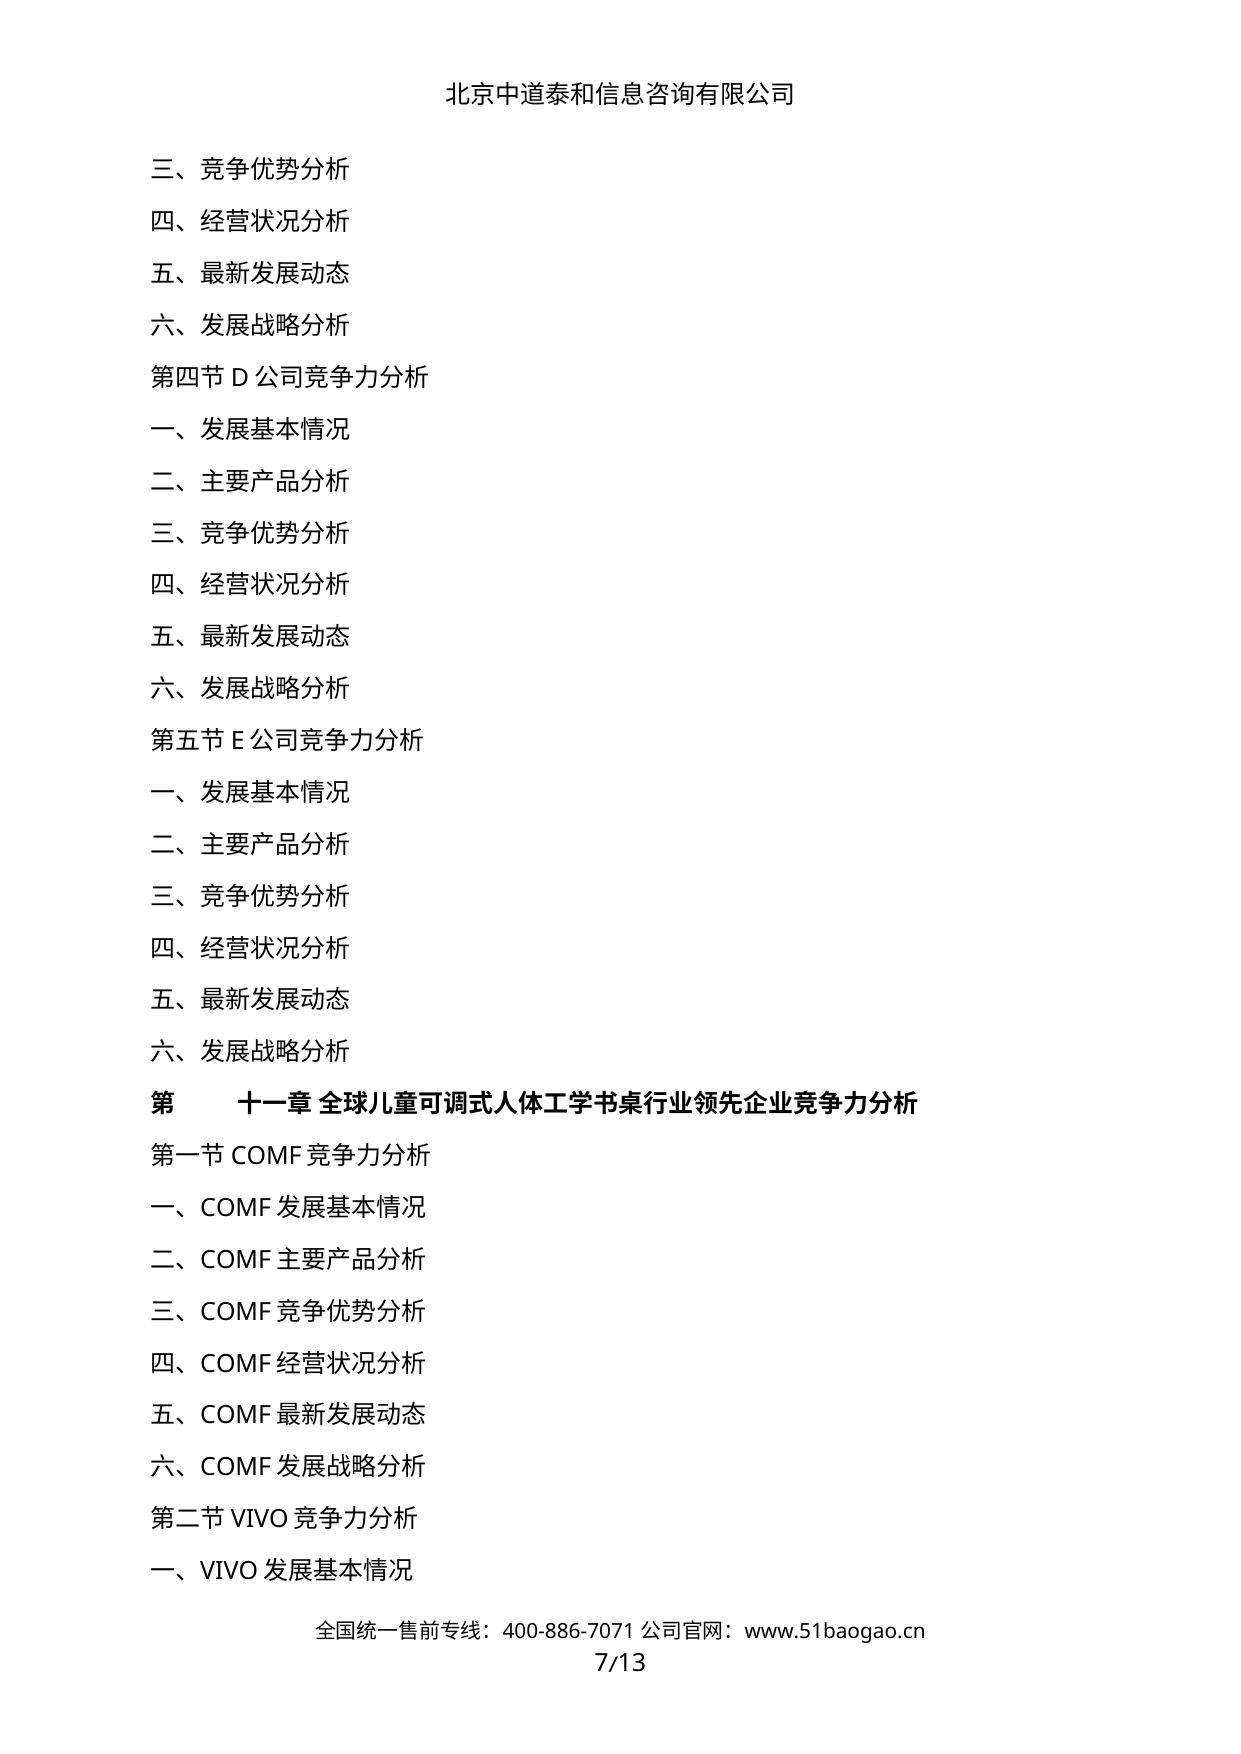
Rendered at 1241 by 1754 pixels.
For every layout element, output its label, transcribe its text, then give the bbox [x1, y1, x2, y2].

text 一、发展基本情况 [150, 409, 1090, 446]
text 第五节 E公司竞争力分析 [150, 721, 1090, 757]
text 第四节 D公司竞争力分析 [150, 357, 1090, 394]
text 三、竞争优势分析 [150, 876, 1090, 912]
text 三、竞争优势分析 [150, 513, 1090, 549]
text 五、最新发展动态 [150, 254, 1090, 290]
text 三、竞争优势分析 [150, 150, 1090, 186]
text 三、COMF竞争优势分析 [150, 1291, 1090, 1327]
text 四、经营状况分析 [150, 202, 1090, 238]
text 一、COMF发展基本情况 [150, 1187, 1090, 1224]
text 二、主要产品分析 [150, 824, 1090, 861]
text 四、经营状况分析 [150, 928, 1090, 964]
text 五、最新发展动态 [150, 980, 1090, 1016]
text 六、发展战略分析 [150, 306, 1090, 342]
text 第一节 COMF竞争力分析 [150, 1136, 1090, 1172]
text 四、COMF经营状况分析 [150, 1343, 1090, 1379]
text 第 十一章 全球儿童可调式人体工学书桌行业领先企业竞争力分析 [150, 1084, 1090, 1120]
text 一、发展基本情况 [150, 772, 1090, 809]
text 五、COMF最新发展动态 [150, 1395, 1090, 1431]
text 二、COMF主要产品分析 [150, 1239, 1090, 1276]
text 四、经营状况分析 [150, 565, 1090, 601]
text 六、COMF发展战略分析 [150, 1447, 1090, 1483]
text 五、最新发展动态 [150, 617, 1090, 653]
text 六、发展战略分析 [150, 669, 1090, 705]
text 六、发展战略分析 [150, 1032, 1090, 1068]
text 二、主要产品分析 [150, 461, 1090, 497]
text 一、VIVO发展基本情况 [150, 1551, 1090, 1587]
text 第二节 VIVO竞争力分析 [150, 1499, 1090, 1535]
